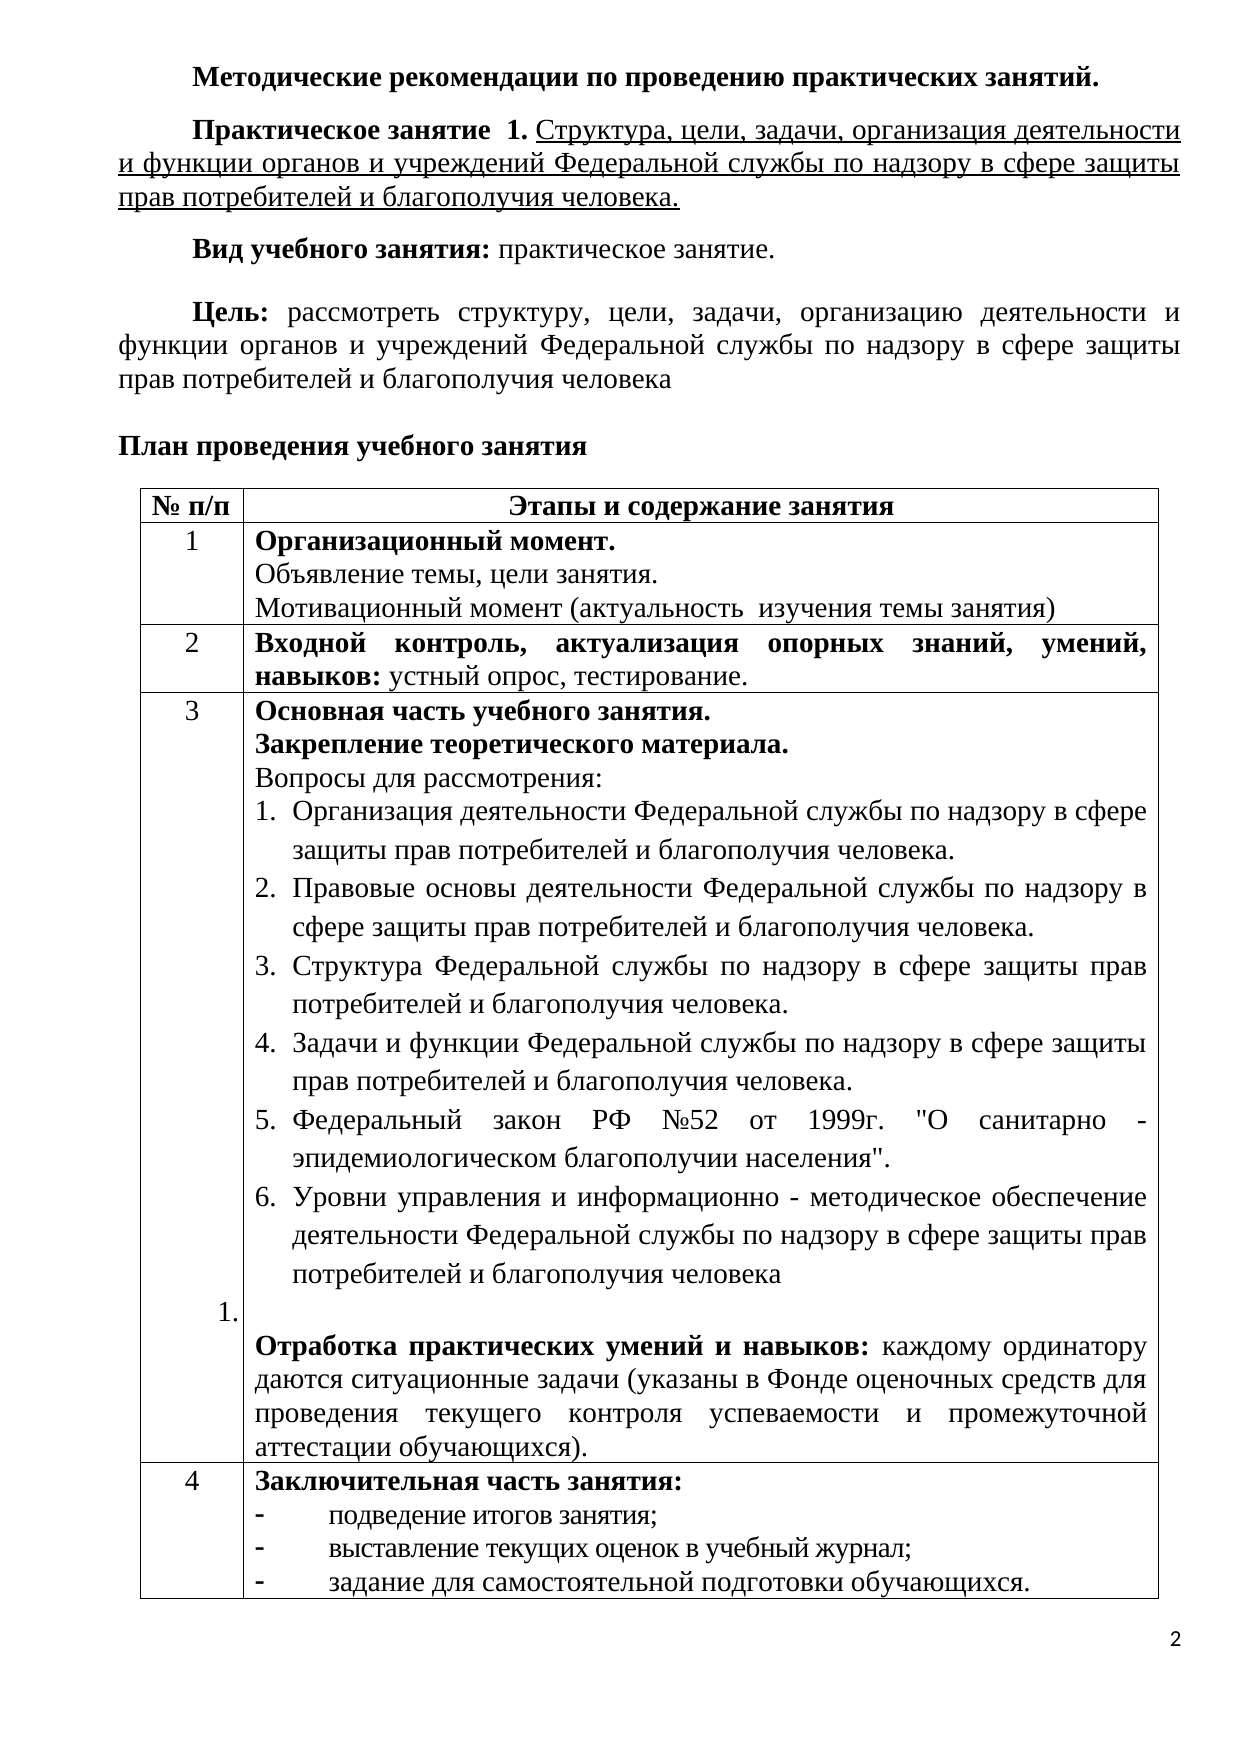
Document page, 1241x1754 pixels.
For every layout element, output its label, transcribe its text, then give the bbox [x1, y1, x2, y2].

table_cell Основная часть учебного занятия. Закрепление теоретического материала. Вопросы для рассмотрения: Организация деятельности Федеральной службы по надзору в сфере защиты прав потребителей и благополучия человека. Правовые основы деятельности Федеральной службы по надзору в сфере защиты прав потребителей и благополучия человека. Структура Федеральной службы по надзору в сфере защиты прав потребителей и благополучия человека. Задачи и функции Федеральной службы по надзору в сфере защиты прав потребителей и благополучия человека. Федеральный закон РФ №52 от 1999г. "О санитарно - эпидемиологическом благополучии населения". Уровни управления и информационно - методическое обеспечение деятельности Федеральной службы по надзору в сфере защиты прав потребителей и благополучия человека Отработка практических умений и навыков: каждому ординатору даются ситуационные задачи (указаны в Фонде оценочных средств для проведения текущего контроля успеваемости и промежуточной аттестации обучающихся). [244, 693, 1158, 1462]
table_cell 2 [141, 625, 243, 692]
text Цель: рассмотреть структуру, цели, задачи, организацию деятельности и функции органов и учреждений Федеральной службы по надзору в сфере защиты прав потребителей и благополучия человека [118, 294, 1181, 394]
table_cell 3 [141, 693, 243, 1462]
text План проведения учебного занятия [118, 428, 1181, 462]
text Практическое занятие 1. Структура, цели, задачи, организация деятельности и функции органов и учреждений Федеральной службы по надзору в сфере защиты прав потребителей и благополучия человека. [118, 112, 1181, 212]
text Методические рекомендации по проведению практических занятий. [118, 59, 1181, 93]
table_header Этапы и содержание занятия [244, 489, 1158, 522]
table_cell 4 [141, 1463, 243, 1598]
table_cell Заключительная часть занятия: подведение итогов занятия; выставление текущих оценок в учебный журнал; задание для самостоятельной подготовки обучающихся. [244, 1463, 1158, 1598]
table_cell Организационный момент. Объявление темы, цели занятия. Мотивационный момент (актуальность изучения темы занятия) [244, 523, 1158, 624]
table_header № п/п [141, 489, 243, 522]
text Вид учебного занятия: практическое занятие. [118, 232, 1181, 265]
table_cell Входной контроль, актуализация опорных знаний, умений, навыков: устный опрос, тестирование. [244, 625, 1158, 692]
table_cell 1 [141, 523, 243, 624]
